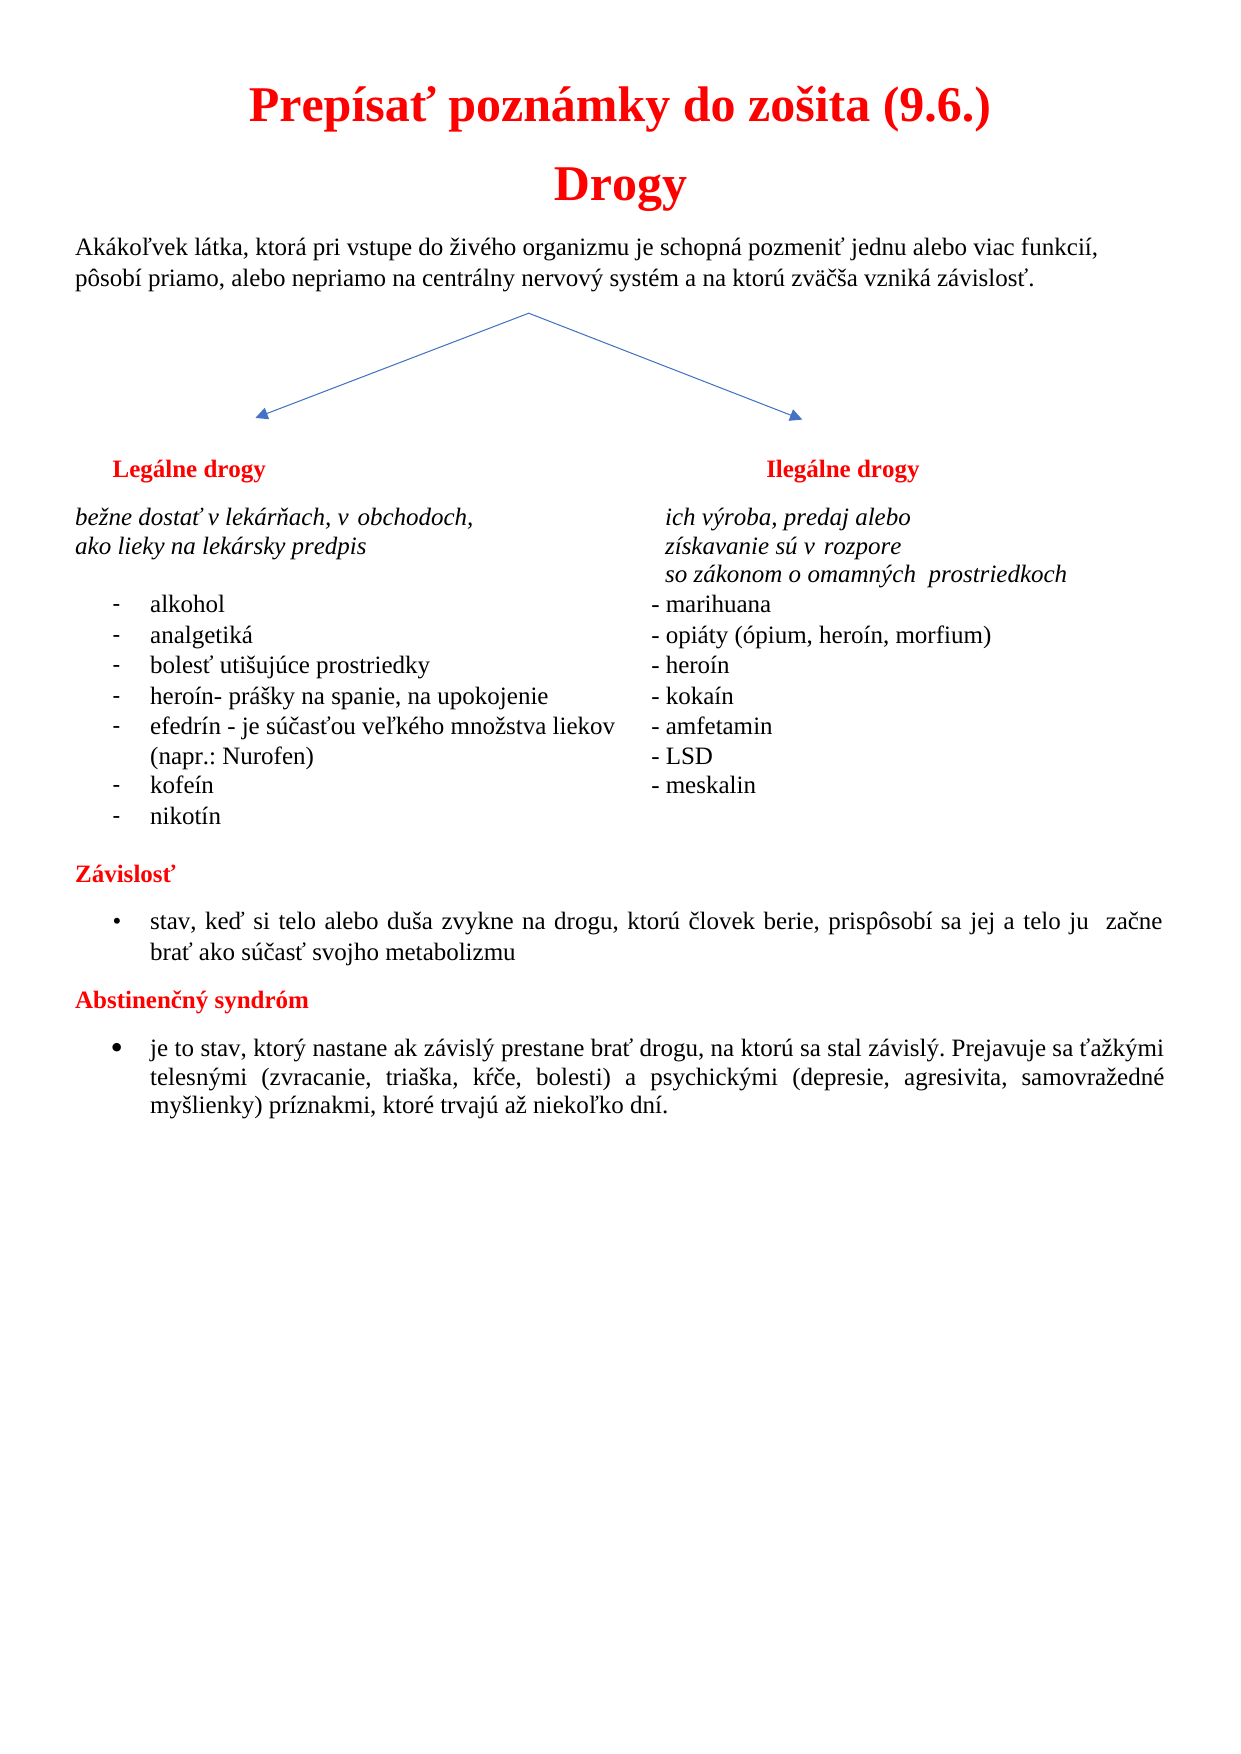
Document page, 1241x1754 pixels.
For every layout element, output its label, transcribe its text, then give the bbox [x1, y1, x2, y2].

text ako lieky na lekársky predpis získavanie sú v rozpore [75, 531, 1165, 559]
text Legálne drogy Ilegálne drogy [75, 454, 1165, 483]
list bolesť utišujúce prostriedky - heroín [112, 649, 1165, 680]
list efedrín - je súčasťou veľkého množstva liekov - amfetamin [112, 710, 1165, 741]
text Akákoľvek látka, ktorá pri vstupe do živého organizmu je schopná pozmeniť jednu alebo viac funkcií, pôsobí priamo, alebo nepriamo na centrálny nervový systém a na ktorú zväčša vzniká závislosť. [75, 232, 1165, 292]
text Abstinenčný syndróm [75, 985, 1165, 1014]
text Prepísať poznámky do zošita (9.6.) [75, 75, 1165, 132]
list analgetiká - opiáty (ópium, heroín, morfium) [112, 619, 1165, 649]
text Závislosť [75, 859, 1165, 887]
list nikotín [112, 800, 1165, 831]
list kofeín - meskalin [112, 770, 1165, 800]
text so zákonom o omamných prostriedkoch [75, 559, 1165, 588]
list stav, keď si telo alebo duša zvykne na drogu, ktorú človek berie, prispôsobí sa jej a telo ju začne brať ako súčasť svojho metabolizmu [112, 906, 1165, 966]
text (napr.: Nurofen) - LSD [75, 741, 1165, 770]
list je to stav, ktorý nastane ak závislý prestane brať drogu, na ktorú sa stal závislý. Prejavuje sa ťažkými telesnými (zvracanie, triaška, kŕče, bolesti) a psychickými (depresie, agresivita, samovražedné myšlienky) príznakmi, ktoré trvajú až niekoľko dní. [112, 1033, 1165, 1119]
list alkohol - marihuana [112, 588, 1165, 619]
list heroín- prášky na spanie, na upokojenie - kokaín [112, 680, 1165, 710]
text bežne dostať v lekárňach, v obchodoch, ich výroba, predaj alebo [75, 502, 1165, 531]
text Drogy [75, 154, 1165, 211]
